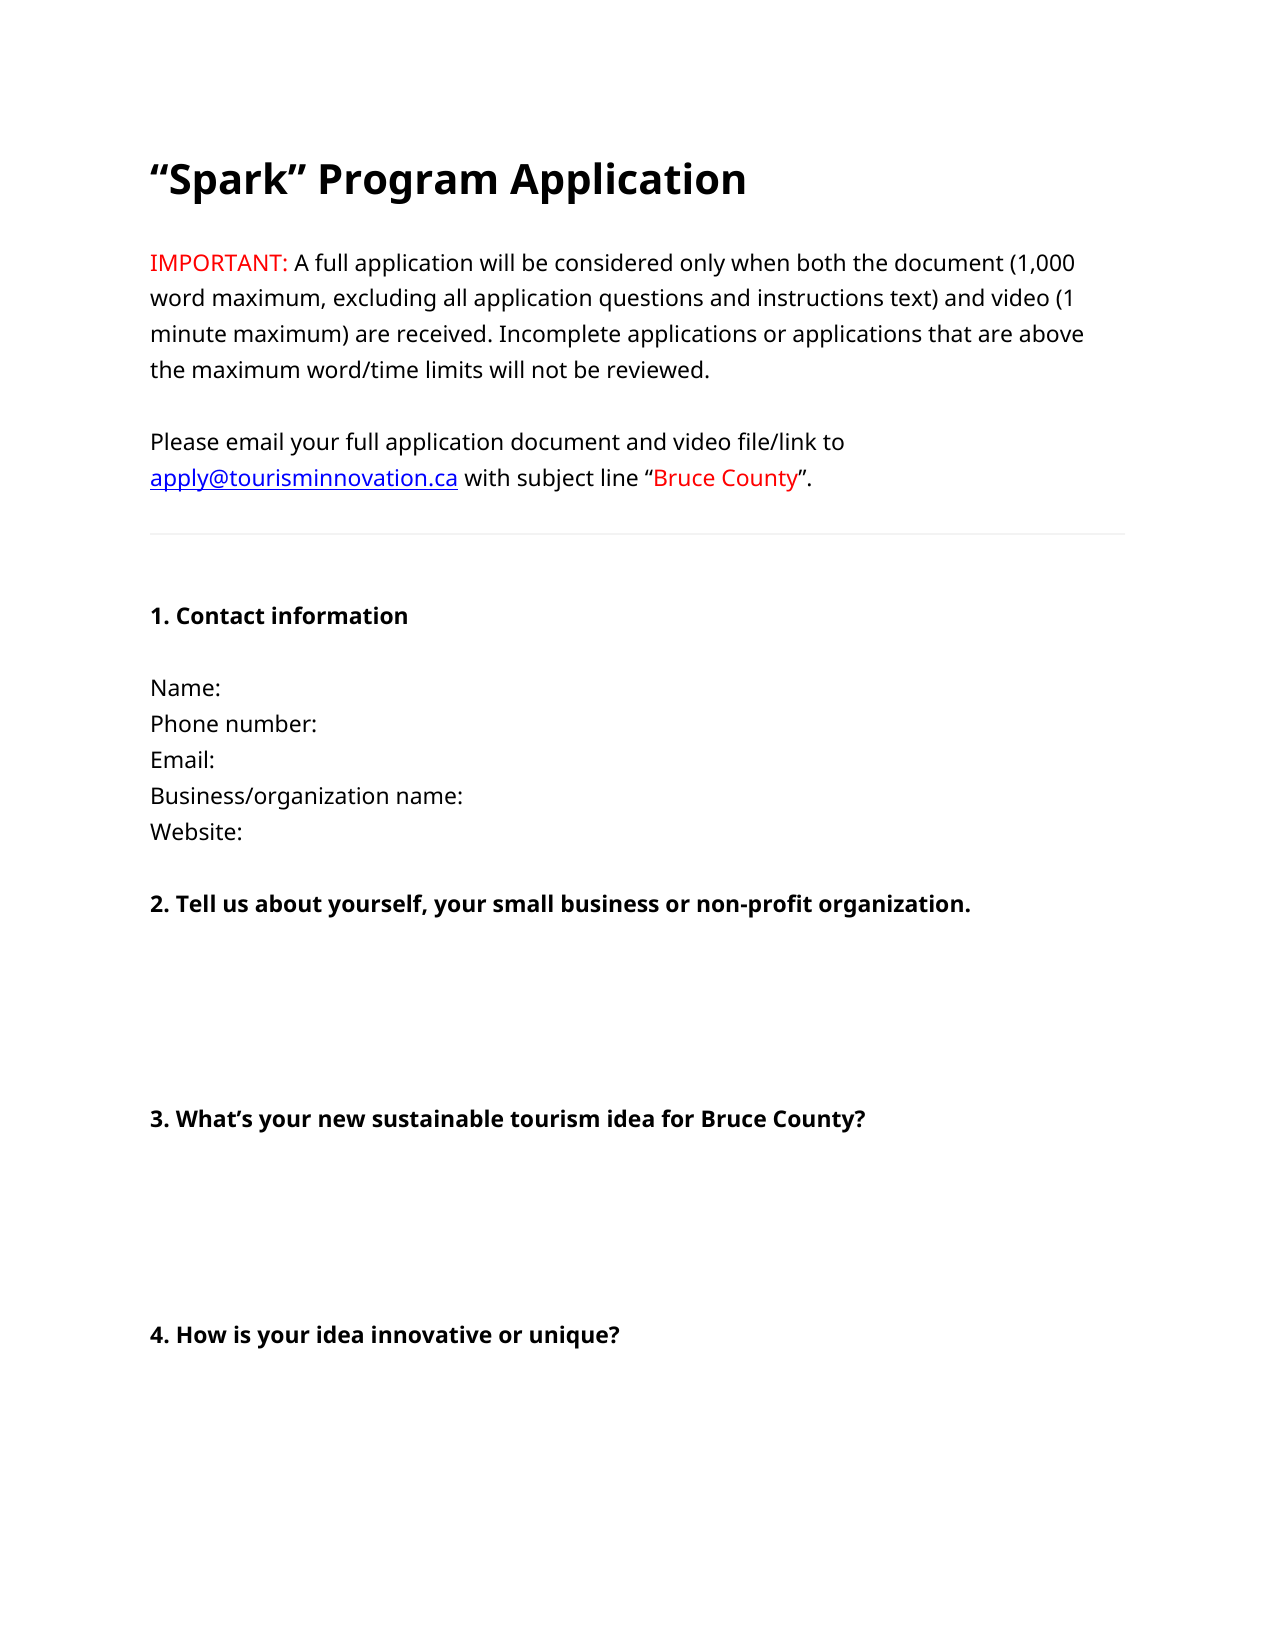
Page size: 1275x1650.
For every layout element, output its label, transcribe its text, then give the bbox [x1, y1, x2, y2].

text Business/organization name: [150, 780, 1125, 811]
text 1. Contact information [150, 600, 1125, 631]
text 3. What’s your new sustainable tourism idea for Bruce County? [150, 1103, 1125, 1134]
text 4. How is your idea innovative or unique? [150, 1319, 1125, 1350]
text Phone number: [150, 708, 1125, 739]
subtitle “Spark” Program Application [150, 150, 1125, 207]
text 2. Tell us about yourself, your small business or non-profit organization. [150, 888, 1125, 919]
text Please email your full application document and video file/link to apply@tourisminnovation.ca with subject line “Bruce County”. [150, 426, 1125, 493]
text Name: [150, 672, 1125, 703]
text Website: [150, 816, 1125, 847]
text IMPORTANT: A full application will be considered only when both the document (1,000 word maximum, excluding all application questions and instructions text) and video (1 minute maximum) are received. Incomplete applications or applications that are above the maximum word/time limits will not be reviewed. [150, 246, 1125, 386]
text Email: [150, 744, 1125, 775]
